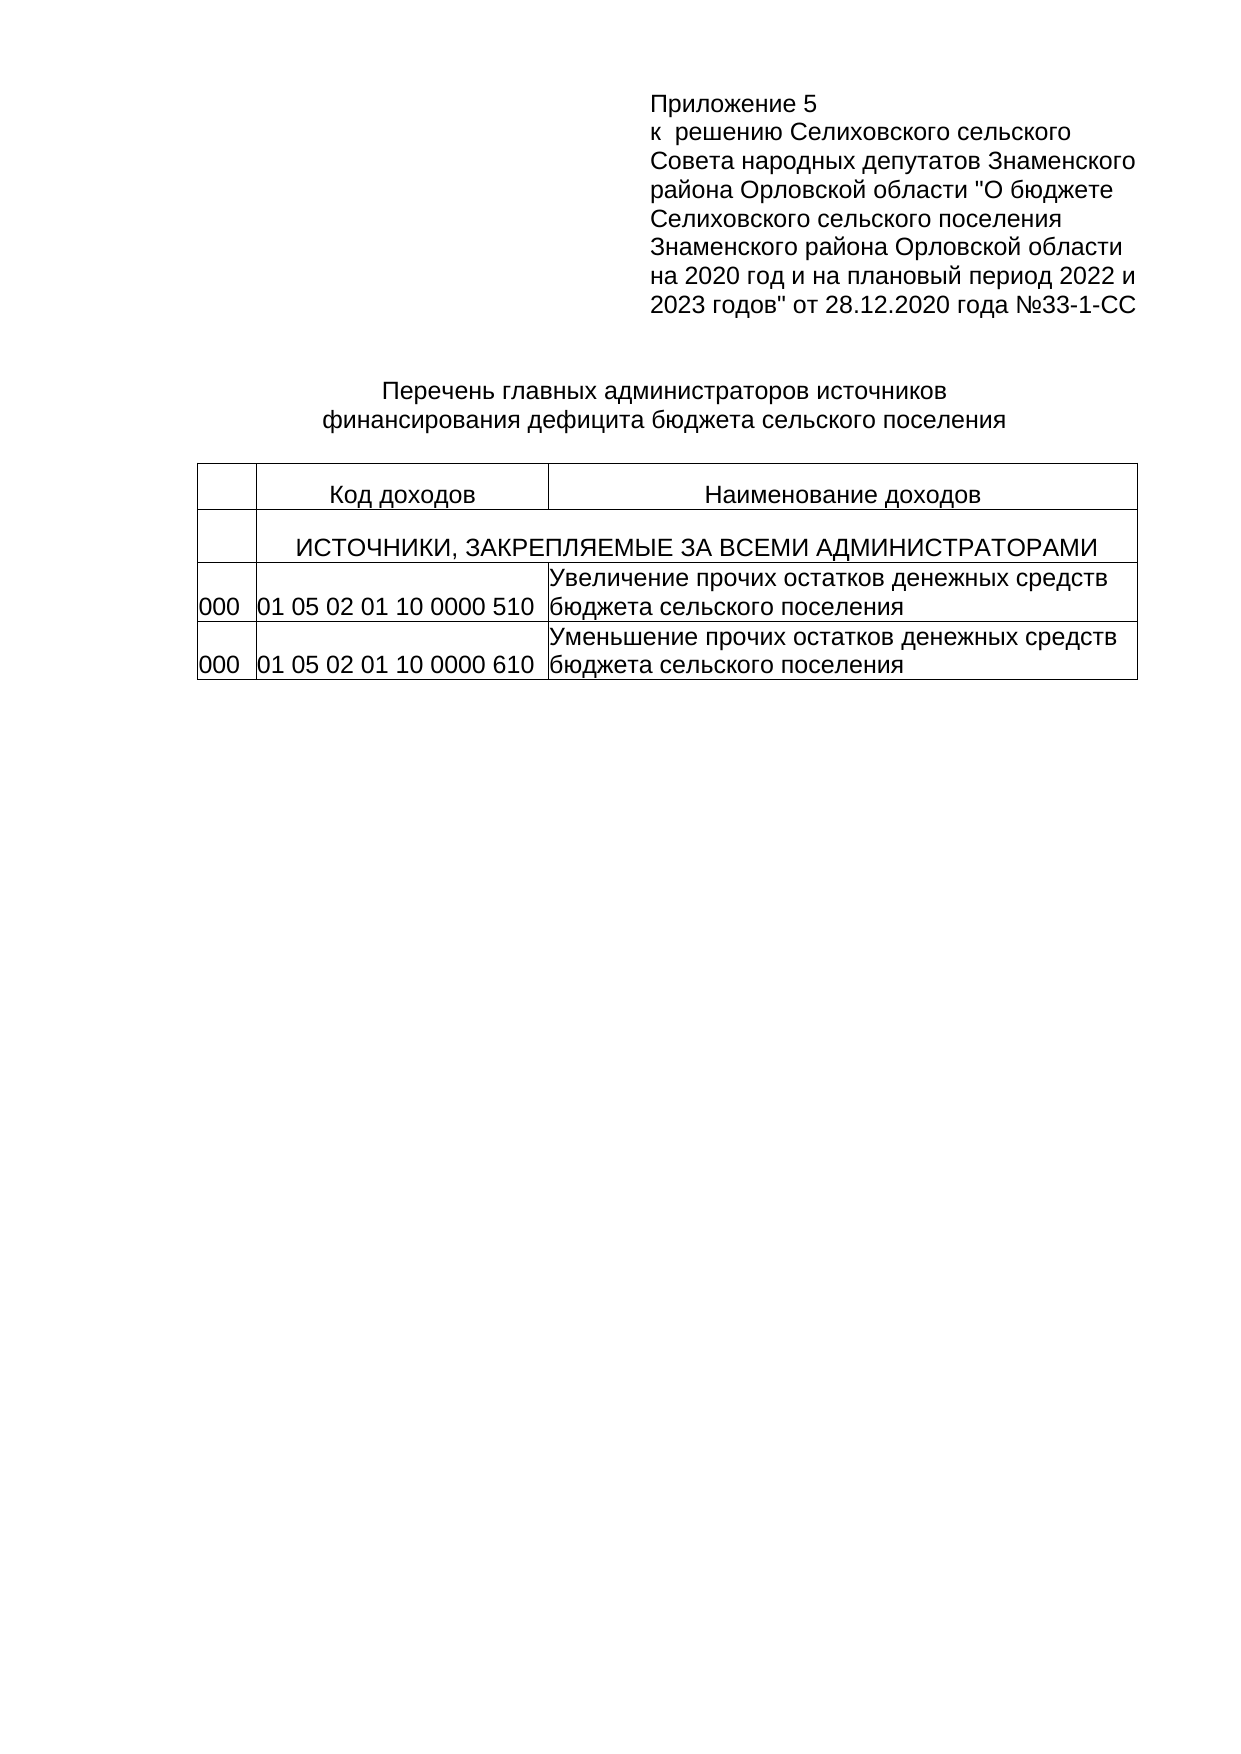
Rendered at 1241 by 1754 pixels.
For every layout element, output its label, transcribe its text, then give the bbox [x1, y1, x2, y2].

table_cell 000 [198, 622, 256, 679]
table_cell Уменьшение прочих остатков денежных средств бюджета сельского поселения [549, 622, 1137, 679]
table_cell ИСТОЧНИКИ, ЗАКРЕПЛЯЕМЫЕ ЗА ВСЕМИ АДМИНИСТРАТОРАМИ [257, 510, 1137, 562]
text Приложение 5 к решению Селиховского сельского Совета народных депутатов Знаменского района Орловской области "О бюджете Селиховского сельского поселения Знаменского района Орловской области на 2020 год и на плановый период 2022 и 2023 годов" от 28.12.2020 года №33-1-СС [650, 89, 1152, 319]
table_cell 000 [198, 563, 256, 621]
table_header [198, 464, 256, 509]
text Перечень главных администраторов источников [177, 376, 1152, 405]
table_cell 01 05 02 01 10 0000 510 [257, 563, 548, 621]
text финансирования дефицита бюджета сельского поселения [177, 405, 1152, 434]
table_cell [198, 510, 256, 562]
table_header Код доходов [257, 464, 548, 509]
table_cell Увеличение прочих остатков денежных средств бюджета сельского поселения [549, 563, 1137, 621]
table_cell 01 05 02 01 10 0000 610 [257, 622, 548, 679]
table_header Наименование доходов [549, 464, 1137, 509]
